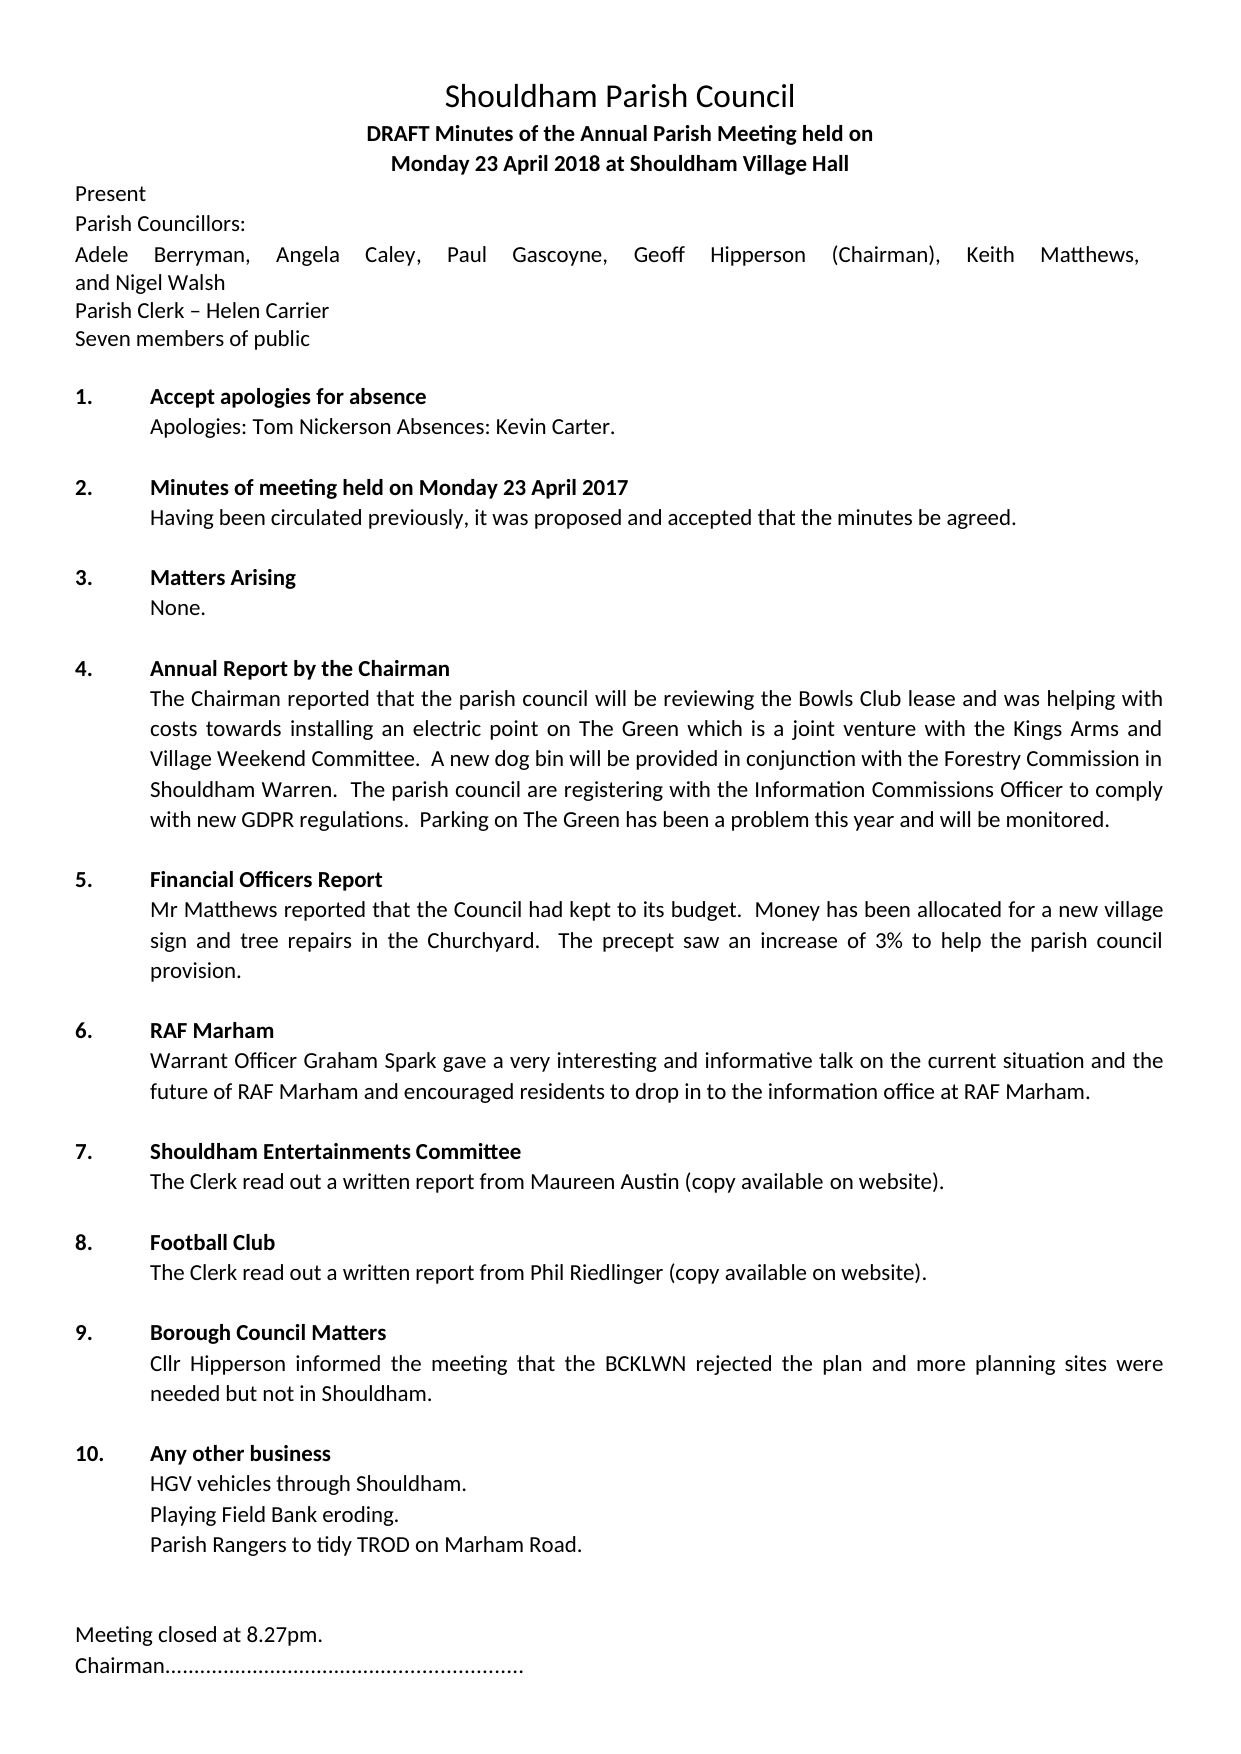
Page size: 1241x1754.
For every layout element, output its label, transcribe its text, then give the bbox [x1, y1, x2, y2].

list Financial Officers Report [75, 865, 1165, 893]
text Parish Councillors: [75, 209, 1165, 238]
list None. [150, 593, 1165, 622]
list Any other business [75, 1439, 1165, 1467]
text Meeting closed at 8.27pm. [75, 1621, 1165, 1649]
text Seven members of public [75, 324, 1165, 352]
text Adele Berryman, Angela Caley, Paul Gascoyne, Geoff Hipperson (Chairman), Keith Matthews, and Nigel Walsh [75, 240, 1165, 296]
list Matters Arising [75, 563, 1165, 591]
list Cllr Hipperson informed the meeting that the BCKLWN rejected the plan and more planning sites were needed but not in Shouldham. [150, 1349, 1165, 1407]
list HGV vehicles through Shouldham. [150, 1469, 1165, 1498]
list The Chairman reported that the parish council will be reviewing the Bowls Club lease and was helping with costs towards installing an electric point on The Green which is a joint venture with the Kings Arms and Village Weekend Committee. A new dog bin will be provided in conjunction with the Forestry Commission in Shouldham Warren. The parish council are registering with the Information Commissions Officer to comply with new GDPR regulations. Parking on The Green has been a problem this year and will be monitored. [150, 684, 1165, 833]
text DRAFT Minutes of the Annual Parish Meeting held on Monday 23 April 2018 at Shouldham Village Hall [75, 119, 1165, 177]
list The Clerk read out a written report from Phil Riedlinger (copy available on website). [150, 1258, 1165, 1286]
list Parish Rangers to tidy TROD on Marham Road. [150, 1530, 1165, 1558]
text Chairman [75, 1651, 1165, 1679]
text Shouldham Parish Council [75, 75, 1165, 116]
text Present [75, 179, 1165, 207]
list Football Club [75, 1228, 1165, 1256]
list Playing Field Bank eroding. [150, 1500, 1165, 1528]
list Accept apologies for absence [75, 382, 1165, 410]
list Apologies: Tom Nickerson Absences: Kevin Carter. [150, 412, 1165, 440]
list Borough Council Matters [75, 1318, 1165, 1347]
text The Clerk read out a written report from Maureen Austin (copy available on website). [150, 1167, 1165, 1196]
list RAF Marham [75, 1016, 1165, 1044]
list Mr Matthews reported that the Council had kept to its budget. Money has been allocated for a new village sign and tree repairs in the Churchyard. The precept saw an increase of 3% to help the parish council provision. [150, 896, 1165, 984]
list Having been circulated previously, it was proposed and accepted that the minutes be agreed. [150, 503, 1165, 531]
list Warrant Officer Graham Spark gave a very interesting and informative talk on the current situation and the future of RAF Marham and encouraged residents to drop in to the information office at RAF Marham. [150, 1047, 1165, 1105]
text Parish Clerk – Helen Carrier [75, 296, 1165, 324]
list Annual Report by the Chairman [75, 654, 1165, 682]
list Shouldham Entertainments Committee [75, 1137, 1165, 1165]
list Minutes of meeting held on Monday 23 April 2017 [75, 473, 1165, 501]
